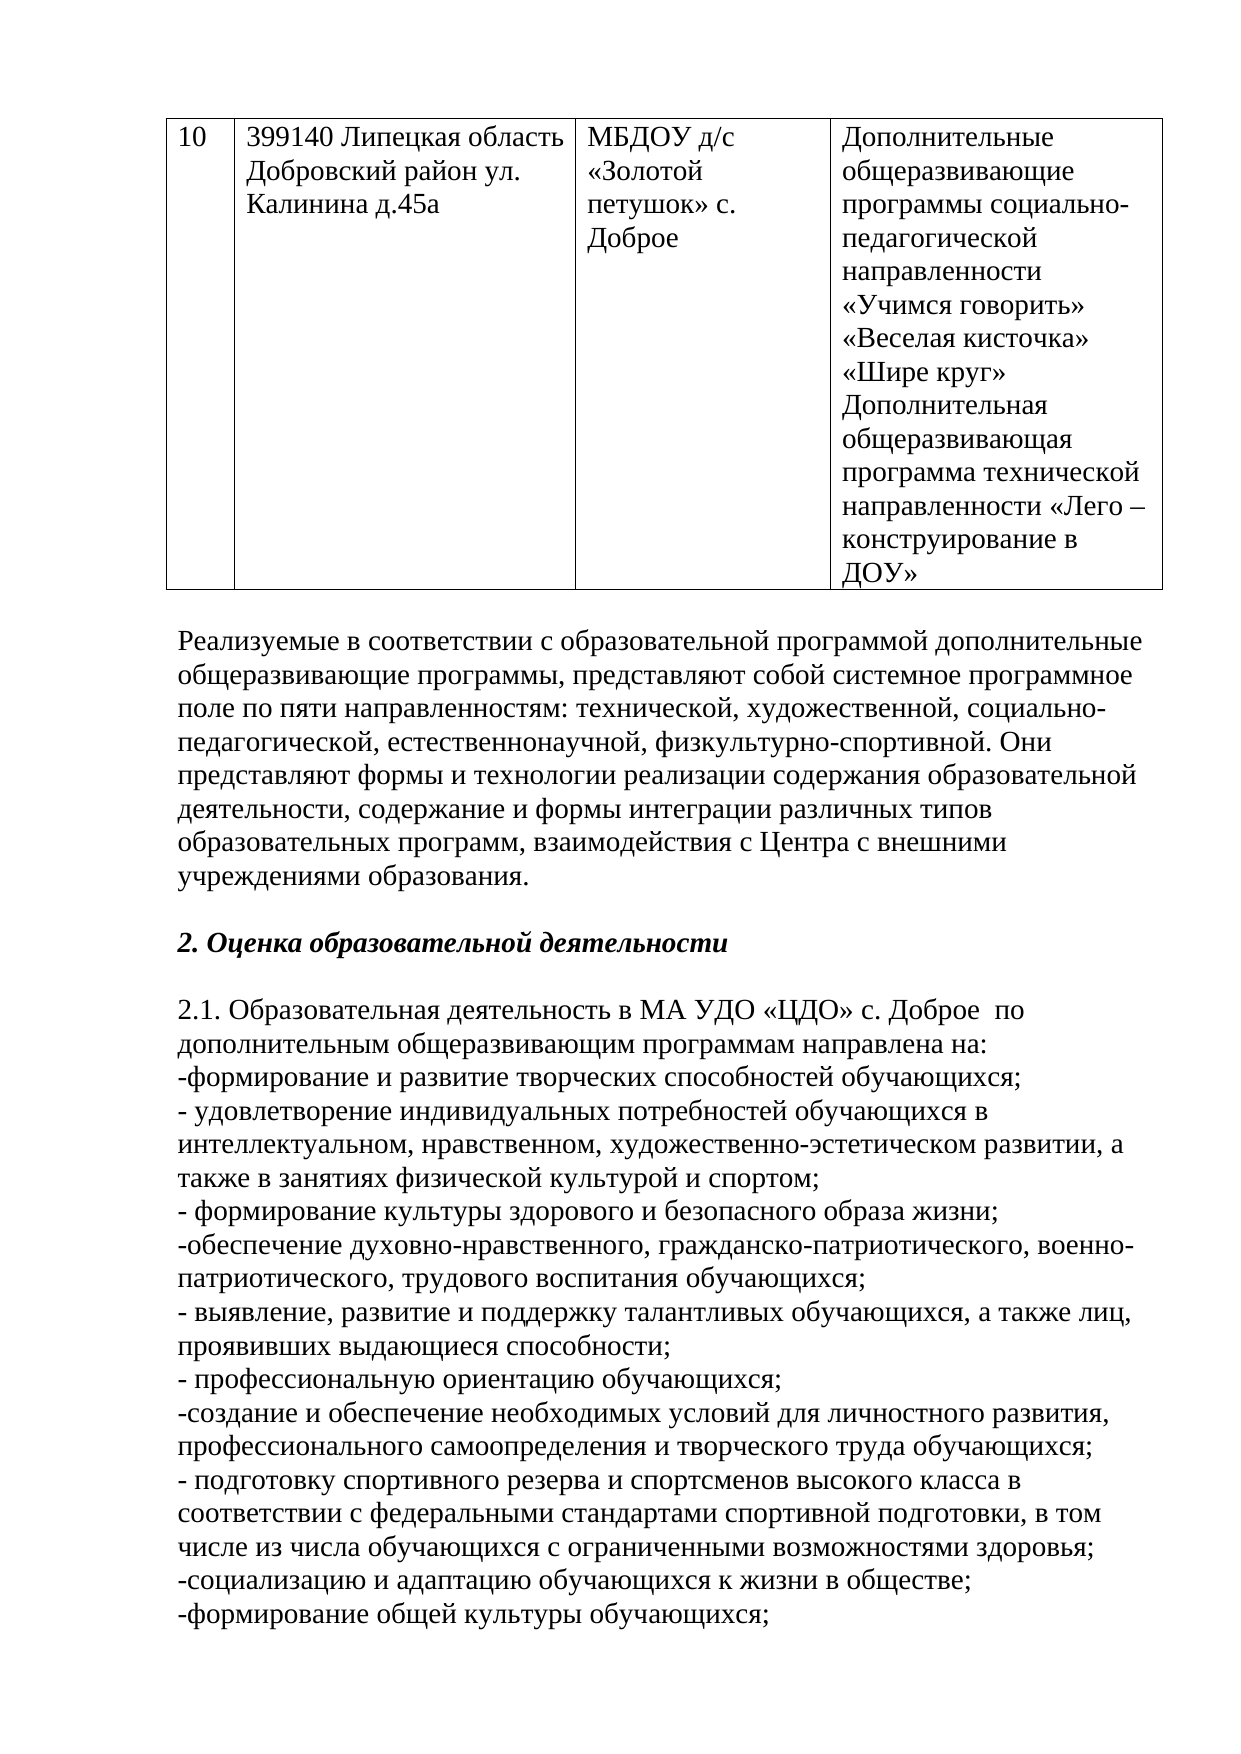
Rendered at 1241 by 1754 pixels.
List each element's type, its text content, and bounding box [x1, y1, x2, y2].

text -создание и обеспечение необходимых условий для личностного развития, профессионального самоопределения и творческого труда обучающихся; [177, 1395, 1152, 1462]
text Реализуемые в соответствии с образовательной программой дополнительные общеразвивающие программы, представляют собой системное программное поле по пяти направленностям: технической, художественной, социально-педагогической, естественнонаучной, физкультурно-спортивной. Они представляют формы и технологии реализации содержания образовательной деятельности, содержание и формы интеграции различных типов образовательных программ, взаимодействия с Центра с внешними учреждениями образования. [177, 623, 1152, 892]
text - удовлетворение индивидуальных потребностей обучающихся в интеллектуальном, нравственном, художественно-эстетическом развитии, а также в занятиях физической культурой и спортом; [177, 1093, 1152, 1193]
text - формирование культуры здорового и безопасного образа жизни; [177, 1193, 1152, 1227]
text - подготовку спортивного резерва и спортсменов высокого класса в соответствии с федеральными стандартами спортивной подготовки, в том числе из числа обучающихся с ограниченными возможностями здоровья; [177, 1462, 1152, 1562]
text -формирование и развитие творческих способностей обучающихся; [177, 1059, 1152, 1093]
text 2. Оценка образовательной деятельности [177, 925, 1152, 959]
text -социализацию и адаптацию обучающихся к жизни в обществе; [177, 1562, 1152, 1596]
text - профессиональную ориентацию обучающихся; [177, 1361, 1152, 1395]
text - выявление, развитие и поддержку талантливых обучающихся, а также лиц, проявивших выдающиеся способности; [177, 1294, 1152, 1361]
table_cell 399140 Липецкая область Добровский район ул. Калинина д.45а [235, 119, 575, 589]
text -формирование общей культуры обучающихся; [177, 1596, 1152, 1629]
table_cell Дополнительные общеразвивающие программы социально-педагогической направленности «Учимся говорить» «Веселая кисточка» «Шире круг» Дополнительная общеразвивающая программа технической направленности «Лего –конструирование в ДОУ» [831, 119, 1162, 589]
table_cell МБДОУ д/с «Золотой петушок» с. Доброе [576, 119, 830, 589]
table_cell 10 [167, 119, 234, 589]
text -обеспечение духовно-нравственного, гражданско-патриотического, военно-патриотического, трудового воспитания обучающихся; [177, 1227, 1152, 1294]
text 2.1. Образовательная деятельность в МА УДО «ЦДО» с. Доброе по дополнительным общеразвивающим программам направлена на: [177, 992, 1152, 1059]
